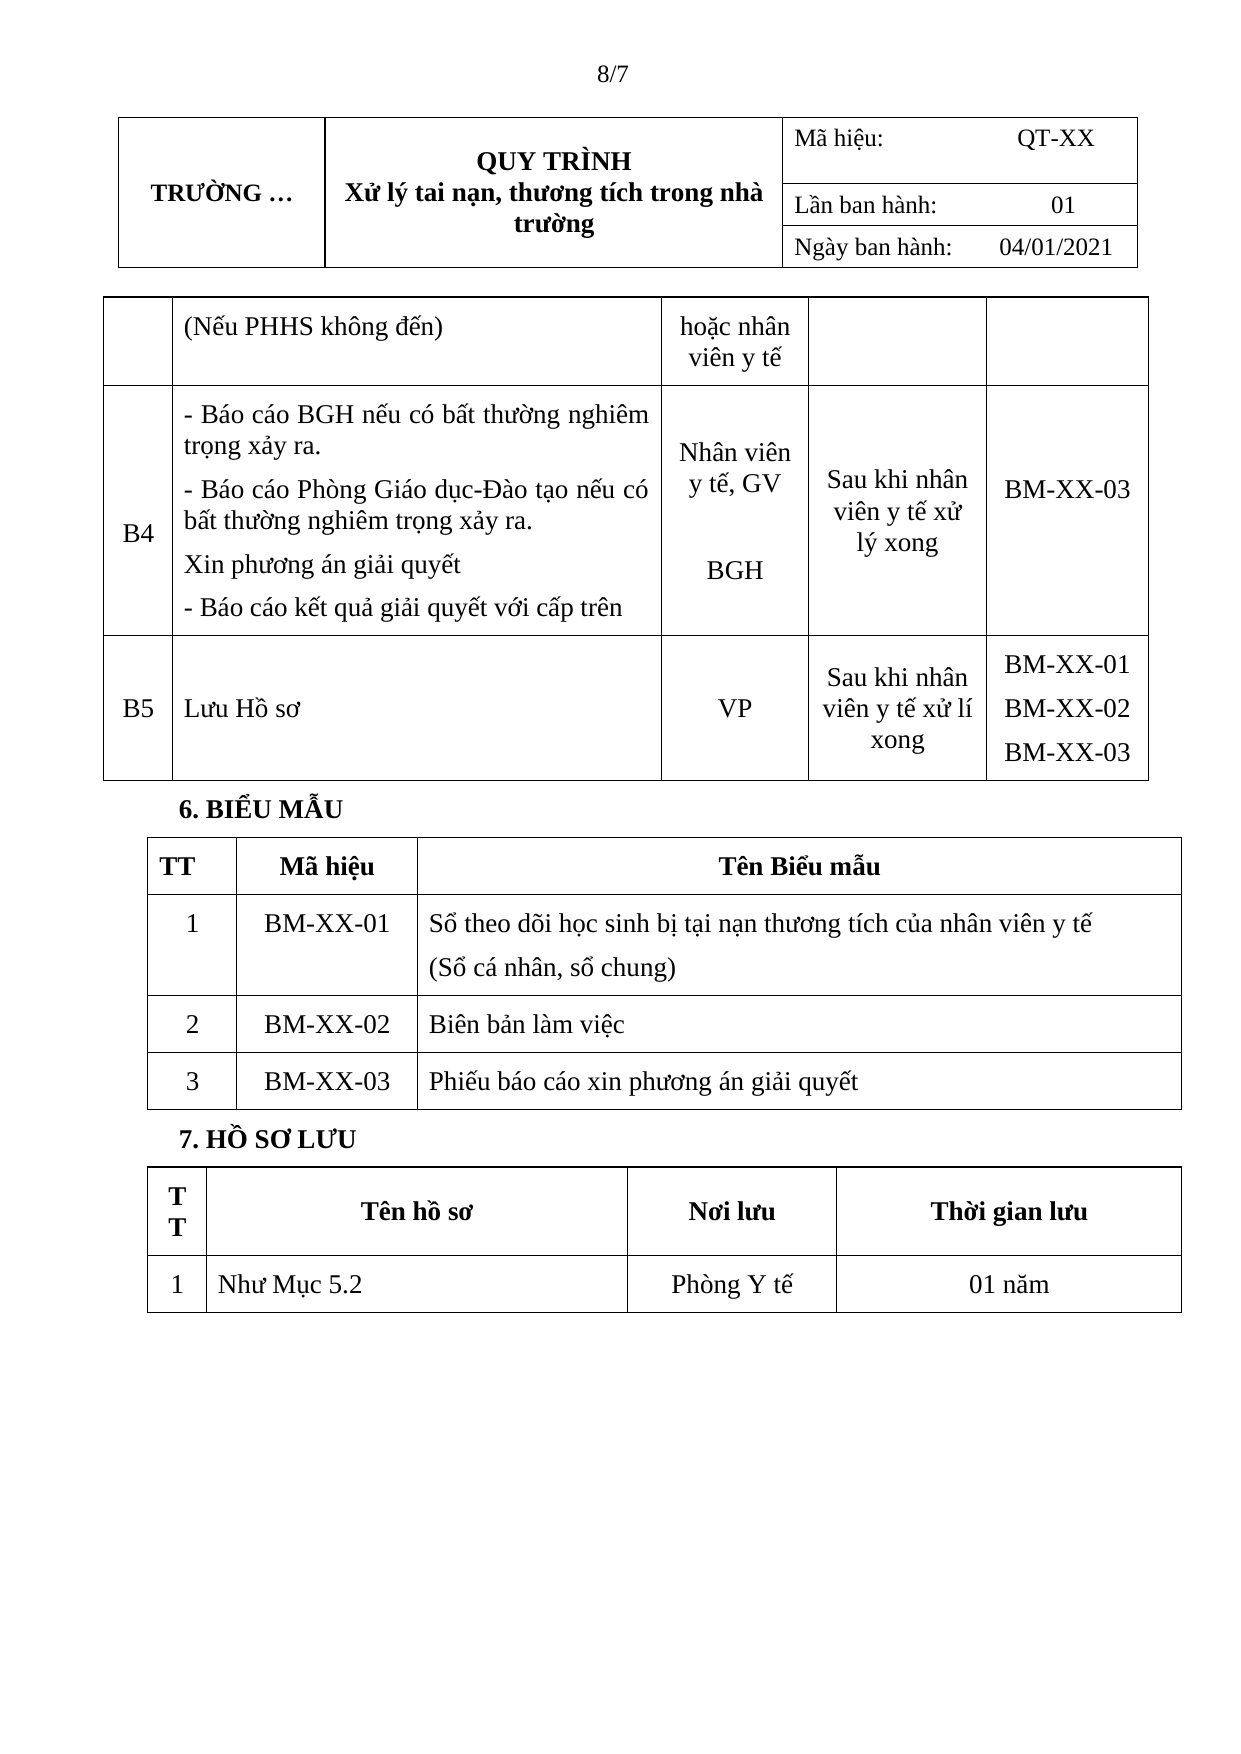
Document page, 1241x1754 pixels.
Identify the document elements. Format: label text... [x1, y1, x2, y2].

table_cell Phiếu báo cáo xin phương án giải quyết [418, 1053, 1181, 1109]
table_cell 2 [148, 996, 236, 1052]
table_cell Sau khi nhân viên y tế xử lý xong [809, 386, 986, 635]
table_header Mã hiệu [237, 838, 417, 894]
table_cell Sau khi nhân viên y tế xử lí xong [809, 636, 986, 779]
table_cell 3 [148, 1053, 236, 1109]
table_cell B5 [104, 636, 172, 779]
table_cell BM-XX-02 [237, 996, 417, 1052]
table_header TT [148, 838, 236, 894]
table_cell BM-XX-01 BM-XX-02 BM-XX-03 [987, 636, 1148, 779]
table_cell Sổ theo dõi học sinh bị tại nạn thương tích của nhân viên y tế (Sổ cá nhân, sổ chung) [418, 895, 1181, 995]
table_cell Như Mục 5.2 [207, 1256, 627, 1312]
table_header Tên Biểu mẫu [418, 838, 1181, 894]
table_cell - Báo lại cho PHHS về tình hình sức khỏe của học sinh. (Nếu PHHS không đến) [173, 298, 661, 385]
table_cell Biên bản làm việc [418, 996, 1181, 1052]
table_cell - Báo cáo BGH nếu có bất thường nghiêm trọng xảy ra. - Báo cáo Phòng Giáo dục-Đào tạo nếu có bất thường nghiêm trọng xảy ra. Xin phương án giải quyết - Báo cáo kết quả giải quyết với cấp trên [173, 386, 661, 635]
table_header Nơi lưu [628, 1168, 836, 1255]
table_cell [809, 298, 986, 385]
table_cell BM-XX-03 [987, 386, 1148, 635]
table_cell [987, 298, 1148, 385]
text 7. HỒ SƠ LƯU [103, 1123, 1122, 1154]
table_cell B3 [104, 298, 172, 385]
table_cell 1 [148, 1256, 206, 1312]
table_cell Lưu Hồ sơ [173, 636, 661, 779]
table_header Tên hồ sơ [207, 1168, 627, 1255]
table_header TT [148, 1168, 206, 1255]
table_cell 1 [148, 895, 236, 995]
table_cell BM-XX-03 [237, 1053, 417, 1109]
table_cell VP [662, 636, 808, 779]
table_cell 01 năm [837, 1256, 1181, 1312]
text 6. BIỂU MẪU [103, 793, 1122, 824]
table_cell B4 [104, 386, 172, 635]
table_cell BM-XX-01 [237, 895, 417, 995]
table_cell GVCN, GVBM hoặc nhân viên y tế [662, 298, 808, 385]
table_header Thời gian lưu [837, 1168, 1181, 1255]
table_cell Phòng Y tế [628, 1256, 836, 1312]
table_cell Nhân viên y tế, GV BGH [662, 386, 808, 635]
